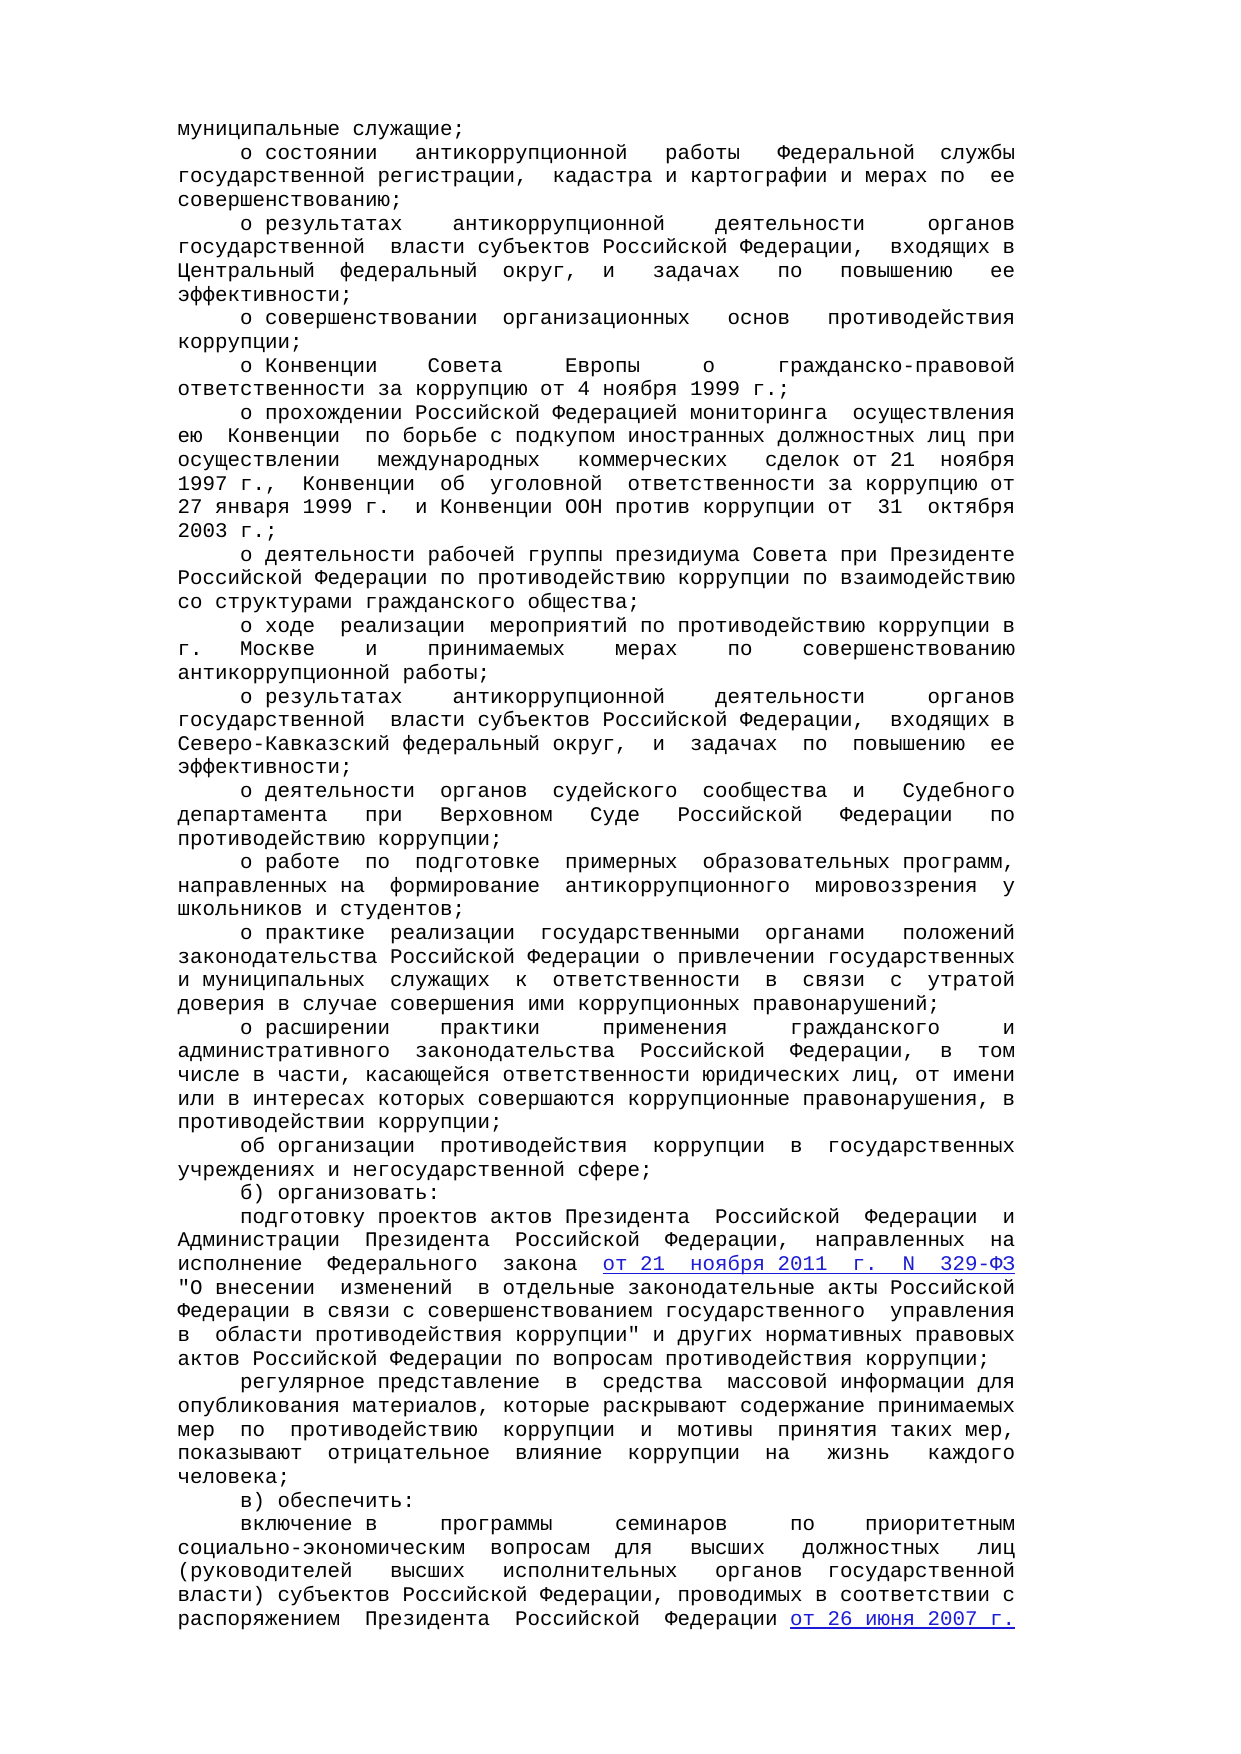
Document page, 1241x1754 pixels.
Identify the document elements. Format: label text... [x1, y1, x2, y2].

text регулярное представление в средства массовой информации для [177, 1371, 1152, 1395]
text опубликования материалов, которые раскрывают содержание принимаемых [177, 1395, 1152, 1419]
text включение в программы семинаров по приоритетным [177, 1513, 1152, 1537]
text государственной власти субъектов Российской Федерации, входящих в [177, 709, 1152, 733]
text о деятельности органов судейского сообщества и Судебного [177, 780, 1152, 804]
text школьников и студентов; [177, 898, 1152, 922]
text в области противодействия коррупции" и других нормативных правовых [177, 1324, 1152, 1348]
text доверия в случае совершения ими коррупционных правонарушений; [177, 993, 1152, 1017]
text о расширении практики применения гражданского и [177, 1017, 1152, 1040]
text ответственности за коррупцию от 4 ноября 1999 г.; [177, 378, 1152, 402]
text Северо-Кавказский федеральный округ, и задачах по повышению ее [177, 733, 1152, 757]
text "О внесении изменений в отдельные законодательные акты Российской [177, 1277, 1152, 1300]
text противодействию коррупции; [177, 827, 1152, 851]
text о работе по подготовке примерных образовательных программ, [177, 851, 1152, 875]
text исполнение Федерального закона от 21 ноября 2011 г. N 329-ФЗ [177, 1253, 1152, 1277]
text направленных на формирование антикоррупционного мировоззрения у [177, 875, 1152, 898]
text 27 января 1999 г. и Конвенции ООН против коррупции от 31 октября [177, 496, 1152, 520]
text мер по противодействию коррупции и мотивы принятия таких мер, [177, 1419, 1152, 1442]
text Федерации в связи с совершенствованием государственного управления [177, 1300, 1152, 1324]
text подготовку проектов актов Президента Российской Федерации и [177, 1206, 1152, 1229]
text 1997 г., Конвенции об уголовной ответственности за коррупцию от [177, 473, 1152, 496]
text власти) субъектов Российской Федерации, проводимых в соответствии с [177, 1584, 1152, 1608]
text Российской Федерации по противодействию коррупции по взаимодействию [177, 567, 1152, 591]
text законодательства Российской Федерации о привлечении государственных [177, 946, 1152, 969]
text о практике реализации государственными органами положений [177, 922, 1152, 946]
text совершенствованию; [177, 189, 1152, 213]
text актов Российской Федерации по вопросам противодействия коррупции; [177, 1348, 1152, 1371]
text о Конвенции Совета Европы о гражданско-правовой [177, 354, 1152, 378]
text антикоррупционной работы; [177, 662, 1152, 686]
text Центральный федеральный округ, и задачах по повышению ее [177, 260, 1152, 284]
text административного законодательства Российской Федерации, в том [177, 1040, 1152, 1064]
text о состоянии антикоррупционной работы Федеральной службы [177, 142, 1152, 165]
text об организации противодействия коррупции в государственных [177, 1135, 1152, 1158]
text со структурами гражданского общества; [177, 591, 1152, 615]
text эффективности; [177, 757, 1152, 780]
text б) организовать: [177, 1182, 1152, 1206]
text о результатах антикоррупционной деятельности органов [177, 686, 1152, 709]
text осуществлении международных коммерческих сделок от 21 ноября [177, 449, 1152, 473]
text эффективности; [177, 284, 1152, 307]
text человека; [177, 1466, 1152, 1489]
text в) обеспечить: [177, 1489, 1152, 1513]
text коррупции; [177, 331, 1152, 354]
text Администрации Президента Российской Федерации, направленных на [177, 1229, 1152, 1253]
text 2003 г.; [177, 520, 1152, 544]
text показывают отрицательное влияние коррупции на жизнь каждого [177, 1442, 1152, 1466]
text учреждениях и негосударственной сфере; [177, 1158, 1152, 1182]
text государственной власти субъектов Российской Федерации, входящих в [177, 236, 1152, 260]
text о совершенствовании организационных основ противодействия [177, 307, 1152, 331]
text числе в части, касающейся ответственности юридических лиц, от имени [177, 1064, 1152, 1088]
text муниципальные служащие; [177, 118, 1152, 142]
text г. Москве и принимаемых мерах по совершенствованию [177, 638, 1152, 662]
text о прохождении Российской Федерацией мониторинга осуществления [177, 402, 1152, 426]
text (руководителей высших исполнительных органов государственной [177, 1561, 1152, 1584]
text департамента при Верховном Суде Российской Федерации по [177, 804, 1152, 827]
text и муниципальных служащих к ответственности в связи с утратой [177, 969, 1152, 993]
text социально-экономическим вопросам для высших должностных лиц [177, 1537, 1152, 1561]
text распоряжением Президента Российской Федерации от 26 июня 2007 г. [177, 1608, 1152, 1631]
text о результатах антикоррупционной деятельности органов [177, 213, 1152, 236]
text о деятельности рабочей группы президиума Совета при Президенте [177, 544, 1152, 567]
text или в интересах которых совершаются коррупционные правонарушения, в [177, 1088, 1152, 1111]
text ею Конвенции по борьбе с подкупом иностранных должностных лиц при [177, 426, 1152, 449]
text противодействии коррупции; [177, 1111, 1152, 1135]
text государственной регистрации, кадастра и картографии и мерах по ее [177, 165, 1152, 189]
text о ходе реализации мероприятий по противодействию коррупции в [177, 615, 1152, 638]
